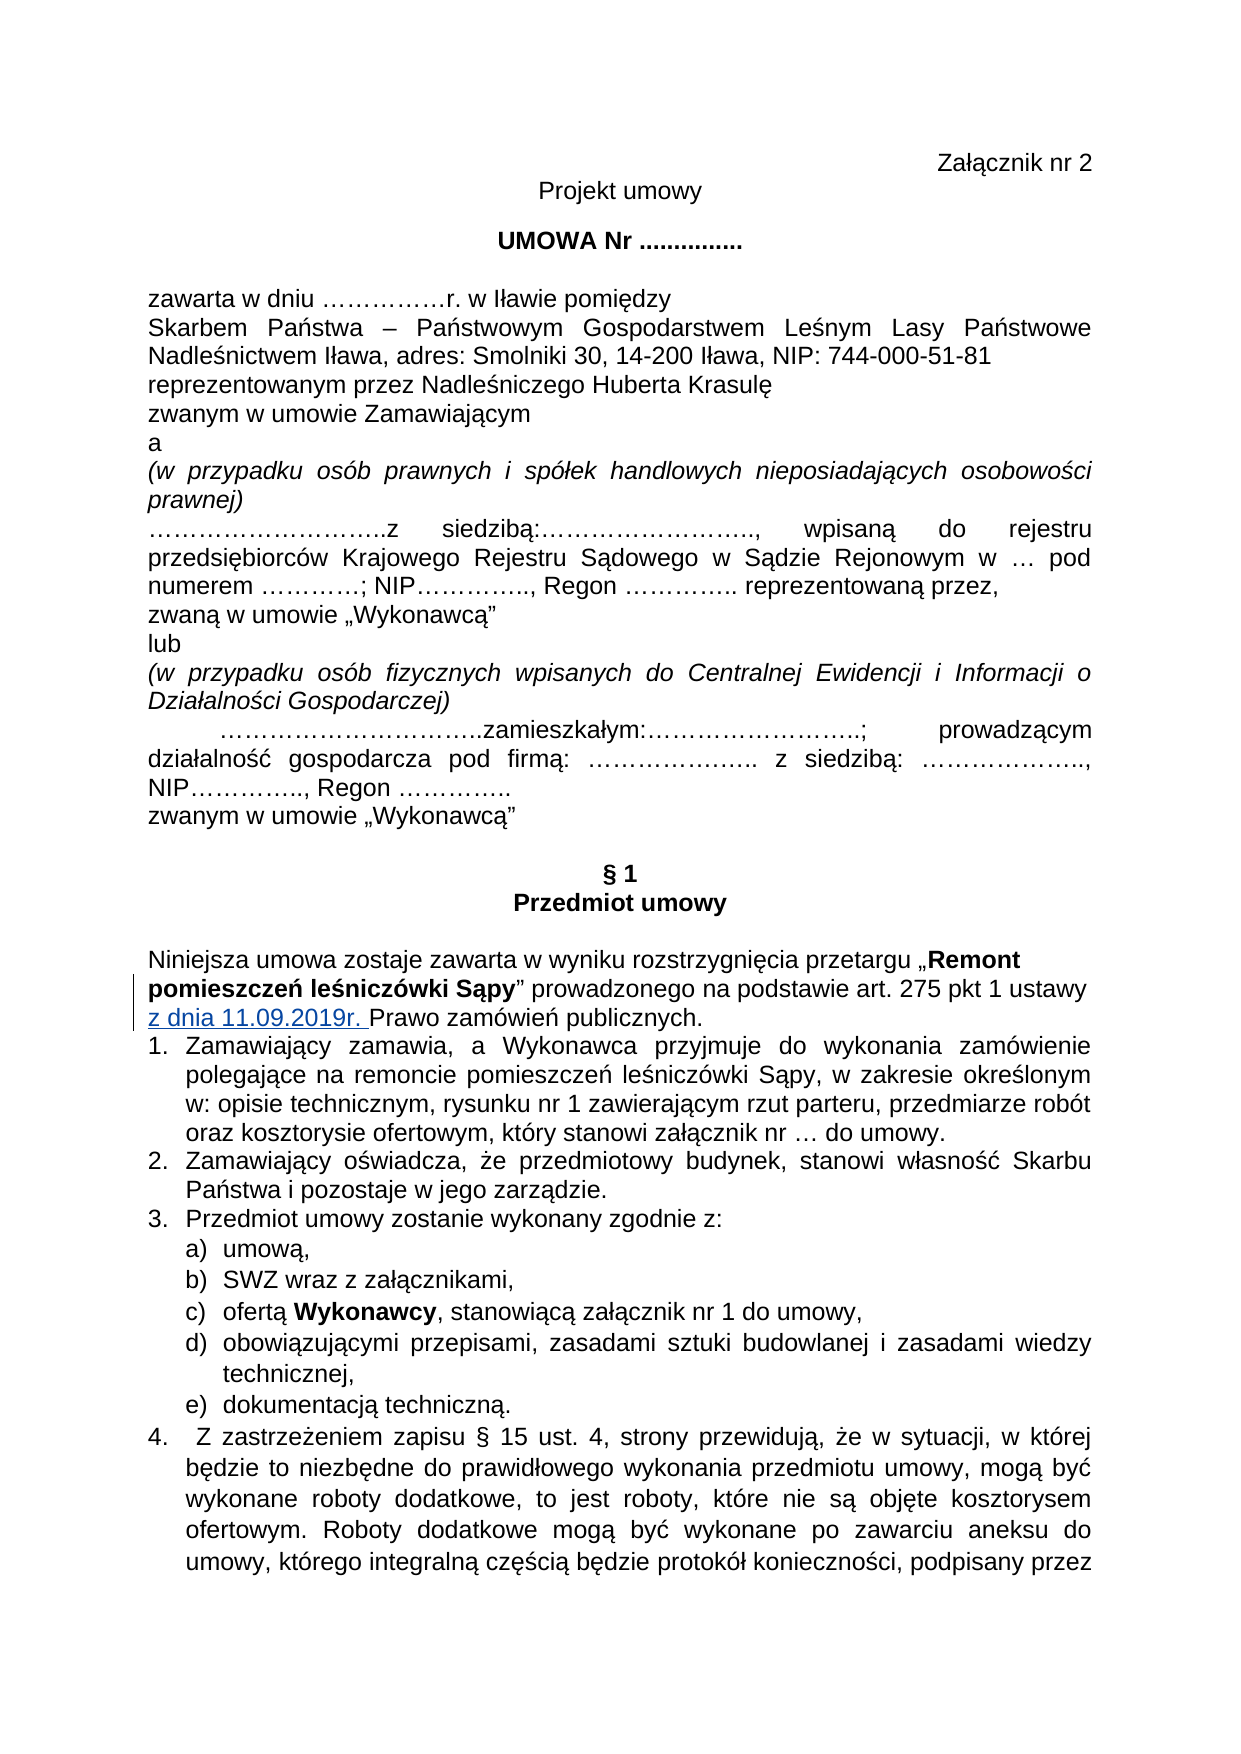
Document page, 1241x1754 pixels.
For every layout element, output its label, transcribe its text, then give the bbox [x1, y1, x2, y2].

text lub [148, 629, 1093, 658]
title SWZ wraz z załącznikami, [185, 1264, 1093, 1295]
text zwanym w umowie „Wykonawcą” [148, 801, 1093, 830]
text reprezentowanym przez Nadleśniczego Huberta Krasulę [148, 370, 1093, 399]
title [148, 1420, 1093, 1576]
text Załącznik nr 2 [148, 148, 1093, 176]
text UMOWA Nr ............... [148, 218, 1093, 255]
text zwaną w umowie „Wykonawcą” [148, 600, 1093, 629]
text …………………………..zamieszkałym:……………………..; prowadzącym działalność gospodarcza pod firmą: …………….….. z siedzibą: ……………….., NIP………….., Regon ………….. [148, 715, 1093, 801]
text zwanym w umowie Zamawiającym [148, 399, 1093, 428]
text Skarbem Państwa – Państwowym Gospodarstwem Leśnym Lasy Państwowe Nadleśnictwem Iława, adres: Smolniki 30, 14-200 Iława, NIP: 744-000-51-81 [148, 313, 1093, 370]
list Przedmiot umowy zostanie wykonany zgodnie z: [148, 1204, 1093, 1233]
text zawarta w dniu ……………r. w Iławie pomiędzy [148, 284, 1093, 313]
text (w przypadku osób fizycznych wpisanych do Centralnej Ewidencji i Informacji o Działalności Gospodarczej) [148, 658, 1093, 715]
text § 1 [148, 859, 1093, 888]
text ………………………..z siedzibą:…………………….., wpisaną do rejestru przedsiębiorców Krajowego Rejestru Sądowego w Sądzie Rejonowym w … pod numerem …………; NIP………….., Regon ………….. reprezentowaną przez, [148, 514, 1093, 600]
title umową, [185, 1233, 1093, 1264]
text Przedmiot umowy [148, 888, 1093, 916]
title obowiązującymi przepisami, zasadami sztuki budowlanej i zasadami wiedzy technicznej, [185, 1326, 1093, 1389]
text a [148, 428, 1093, 456]
text Projekt umowy [148, 176, 1093, 205]
list Zamawiający oświadcza, że przedmiotowy budynek, stanowi własność Skarbu Państwa i pozostaje w jego zarządzie. [148, 1146, 1093, 1204]
text (w przypadku osób prawnych i spółek handlowych nieposiadających osobowości prawnej) [148, 456, 1093, 514]
title dokumentacją techniczną. [185, 1389, 1093, 1420]
text Niniejsza umowa zostaje zawarta w wyniku rozstrzygnięcia przetargu „Remont pomieszczeń leśniczówki Sąpy” prowadzonego na podstawie art. 275 pkt 1 ustawy Prawo zamówień publicznych. [148, 945, 1093, 1031]
list Zamawiający zamawia, a Wykonawca przyjmuje do wykonania zamówienie polegające na remoncie pomieszczeń leśniczówki Sąpy, w zakresie określonym w: opisie technicznym, rysunku nr 1 zawierającym rzut parteru, przedmiarze robót oraz kosztorysie ofertowym, który stanowi załącznik nr … do umowy. [148, 1031, 1093, 1146]
title ofertą Wykonawcy, stanowiącą załącznik nr 1 do umowy, [185, 1295, 1093, 1326]
